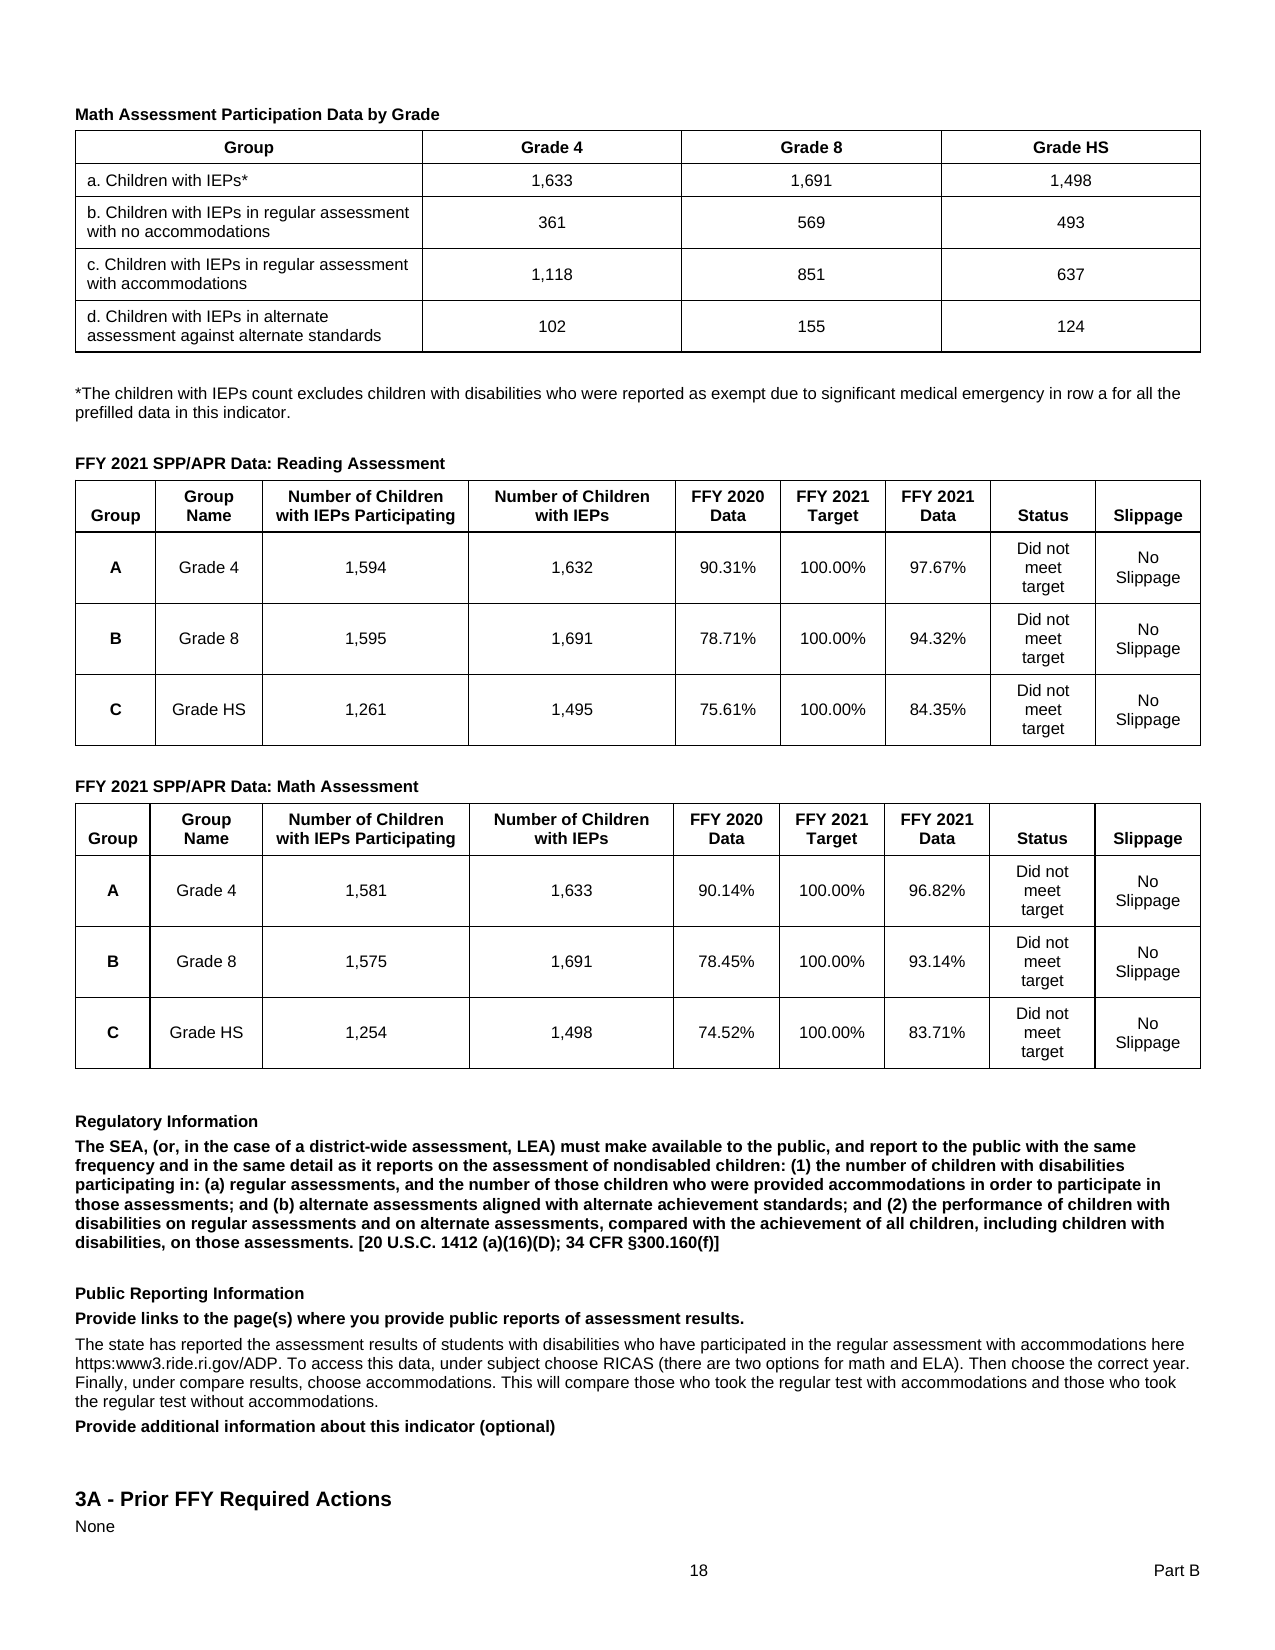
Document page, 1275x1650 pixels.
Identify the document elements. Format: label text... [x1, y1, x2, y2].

table_cell B [76, 604, 155, 673]
table_cell Did not meet target [991, 604, 1095, 673]
table_cell 1,691 [682, 164, 941, 196]
table_cell No Slippage [1096, 604, 1200, 673]
table_cell No Slippage [1096, 927, 1200, 997]
table_cell Grade HS [156, 675, 262, 744]
subtitle 3A - Prior FFY Required Actions [75, 1487, 1200, 1511]
table_cell 78.45% [674, 927, 779, 997]
table_cell 361 [423, 197, 681, 248]
table_cell 155 [682, 301, 941, 351]
table_cell 97.67% [886, 533, 990, 602]
table_cell B [76, 927, 149, 997]
table_cell 1,691 [469, 604, 675, 673]
table_cell 100.00% [781, 604, 885, 673]
table_cell 1,495 [469, 675, 675, 744]
table_header Group [76, 481, 155, 531]
table_cell 1,595 [263, 604, 468, 673]
table_cell c. Children with IEPs in regular assessment with accommodations [76, 249, 422, 299]
table_header Status [990, 804, 1094, 854]
table_cell No Slippage [1096, 856, 1200, 926]
table_header Grade HS [942, 131, 1200, 163]
table_header Number of Children with IEPs [470, 804, 673, 854]
table_cell a. Children with IEPs* [76, 164, 422, 196]
table_cell 96.82% [885, 856, 989, 926]
table_cell Did not meet target [990, 927, 1094, 997]
table_cell No Slippage [1096, 675, 1200, 744]
table_cell 94.32% [886, 604, 990, 673]
table_cell Did not meet target [990, 856, 1094, 926]
table_cell No Slippage [1096, 998, 1200, 1068]
text Math Assessment Participation Data by Grade [75, 105, 1200, 124]
table_cell 78.71% [676, 604, 780, 673]
table_cell 124 [942, 301, 1200, 351]
table_cell A [76, 856, 149, 926]
table_header Number of Children with IEPs Participating [263, 804, 469, 854]
table_header Group [76, 804, 149, 854]
table_header Status [991, 481, 1095, 531]
table_cell 637 [942, 249, 1200, 299]
table_cell 100.00% [781, 675, 885, 744]
table_header FFY 2021 Target [780, 804, 884, 854]
table_cell 851 [682, 249, 941, 299]
text Public Reporting Information [75, 1283, 1200, 1303]
table_header FFY 2021 Target [781, 481, 885, 531]
table_cell 74.52% [674, 998, 779, 1068]
table_header FFY 2020 Data [676, 481, 780, 531]
table_header Slippage [1096, 481, 1200, 531]
table_cell 493 [942, 197, 1200, 248]
table_cell Grade HS [151, 998, 262, 1068]
table_cell 1,261 [263, 675, 468, 744]
table_header FFY 2020 Data [674, 804, 779, 854]
table_cell 100.00% [780, 856, 884, 926]
table_header Number of Children with IEPs Participating [263, 481, 468, 531]
table_cell d. Children with IEPs in alternate assessment against alternate standards [76, 301, 422, 351]
table_cell 1,498 [942, 164, 1200, 196]
table_header Number of Children with IEPs [469, 481, 675, 531]
text The SEA, (or, in the case of a district-wide assessment, LEA) must make available to the public, and report to the public with the same frequency and in the same detail as it reports on the assessment of nondisabled children: (1) the number of children with disabilities participating in: (a) regular assessments, and the number of those children who were provided accommodations in order to participate in those assessments; and (b) alternate assessments aligned with alternate achievement standards; and (2) the performance of children with disabilities on regular assessments and on alternate assessments, compared with the achievement of all children, including children with disabilities, on those assessments. [20 U.S.C. 1412 (a)(16)(D); 34 CFR §300.160(f)] [75, 1137, 1200, 1252]
table_cell Grade 4 [156, 533, 262, 602]
table_cell Grade 8 [156, 604, 262, 673]
table_cell 102 [423, 301, 681, 351]
table_cell A [76, 533, 155, 602]
table_cell 1,575 [263, 927, 469, 997]
table_cell 1,581 [263, 856, 469, 926]
table_cell 1,498 [470, 998, 673, 1068]
table_cell b. Children with IEPs in regular assessment with no accommodations [76, 197, 422, 248]
table_cell Did not meet target [991, 533, 1095, 602]
table_cell 100.00% [780, 927, 884, 997]
text Provide links to the page(s) where you provide public reports of assessment results. [75, 1309, 1200, 1328]
table_header Grade 4 [423, 131, 681, 163]
text None [75, 1517, 1200, 1536]
table_cell 90.14% [674, 856, 779, 926]
table_cell Did not meet target [990, 998, 1094, 1068]
table_cell 1,633 [470, 856, 673, 926]
table_cell C [76, 675, 155, 744]
table_cell 1,633 [423, 164, 681, 196]
table_cell 1,594 [263, 533, 468, 602]
table_cell 1,632 [469, 533, 675, 602]
table_cell 83.71% [885, 998, 989, 1068]
text Provide additional information about this indicator (optional) [75, 1417, 1200, 1436]
table_cell Grade 8 [151, 927, 262, 997]
table_cell C [76, 998, 149, 1068]
table_cell 90.31% [676, 533, 780, 602]
table_cell 1,691 [470, 927, 673, 997]
table_header Group Name [156, 481, 262, 531]
table_cell Did not meet target [991, 675, 1095, 744]
table_cell 93.14% [885, 927, 989, 997]
table_cell No Slippage [1096, 533, 1200, 602]
table_cell 100.00% [781, 533, 885, 602]
text Regulatory Information [75, 1111, 1200, 1131]
table_cell 84.35% [886, 675, 990, 744]
text FFY 2021 SPP/APR Data: Reading Assessment [75, 454, 1200, 473]
text *The children with IEPs count excludes children with disabilities who were reported as exempt due to significant medical emergency in row a for all the prefilled data in this indicator. [75, 384, 1200, 422]
table_cell 75.61% [676, 675, 780, 744]
table_cell 569 [682, 197, 941, 248]
table_header FFY 2021 Data [886, 481, 990, 531]
table_header Group [76, 131, 422, 163]
table_header FFY 2021 Data [885, 804, 989, 854]
table_cell Grade 4 [151, 856, 262, 926]
table_header Group Name [151, 804, 262, 854]
table_cell 1,118 [423, 249, 681, 299]
table_header Grade 8 [682, 131, 941, 163]
table_header Slippage [1096, 804, 1200, 854]
text FFY 2021 SPP/APR Data: Math Assessment [75, 777, 1200, 796]
text The state has reported the assessment results of students with disabilities who have participated in the regular assessment with accommodations here https:www3.ride.ri.gov/ADP. To access this data, under subject choose RICAS (there are two options for math and ELA). Then choose the correct year. Finally, under compare results, choose accommodations. This will compare those who took the regular test with accommodations and those who took the regular test without accommodations. [75, 1334, 1200, 1411]
table_cell 100.00% [780, 998, 884, 1068]
table_cell 1,254 [263, 998, 469, 1068]
